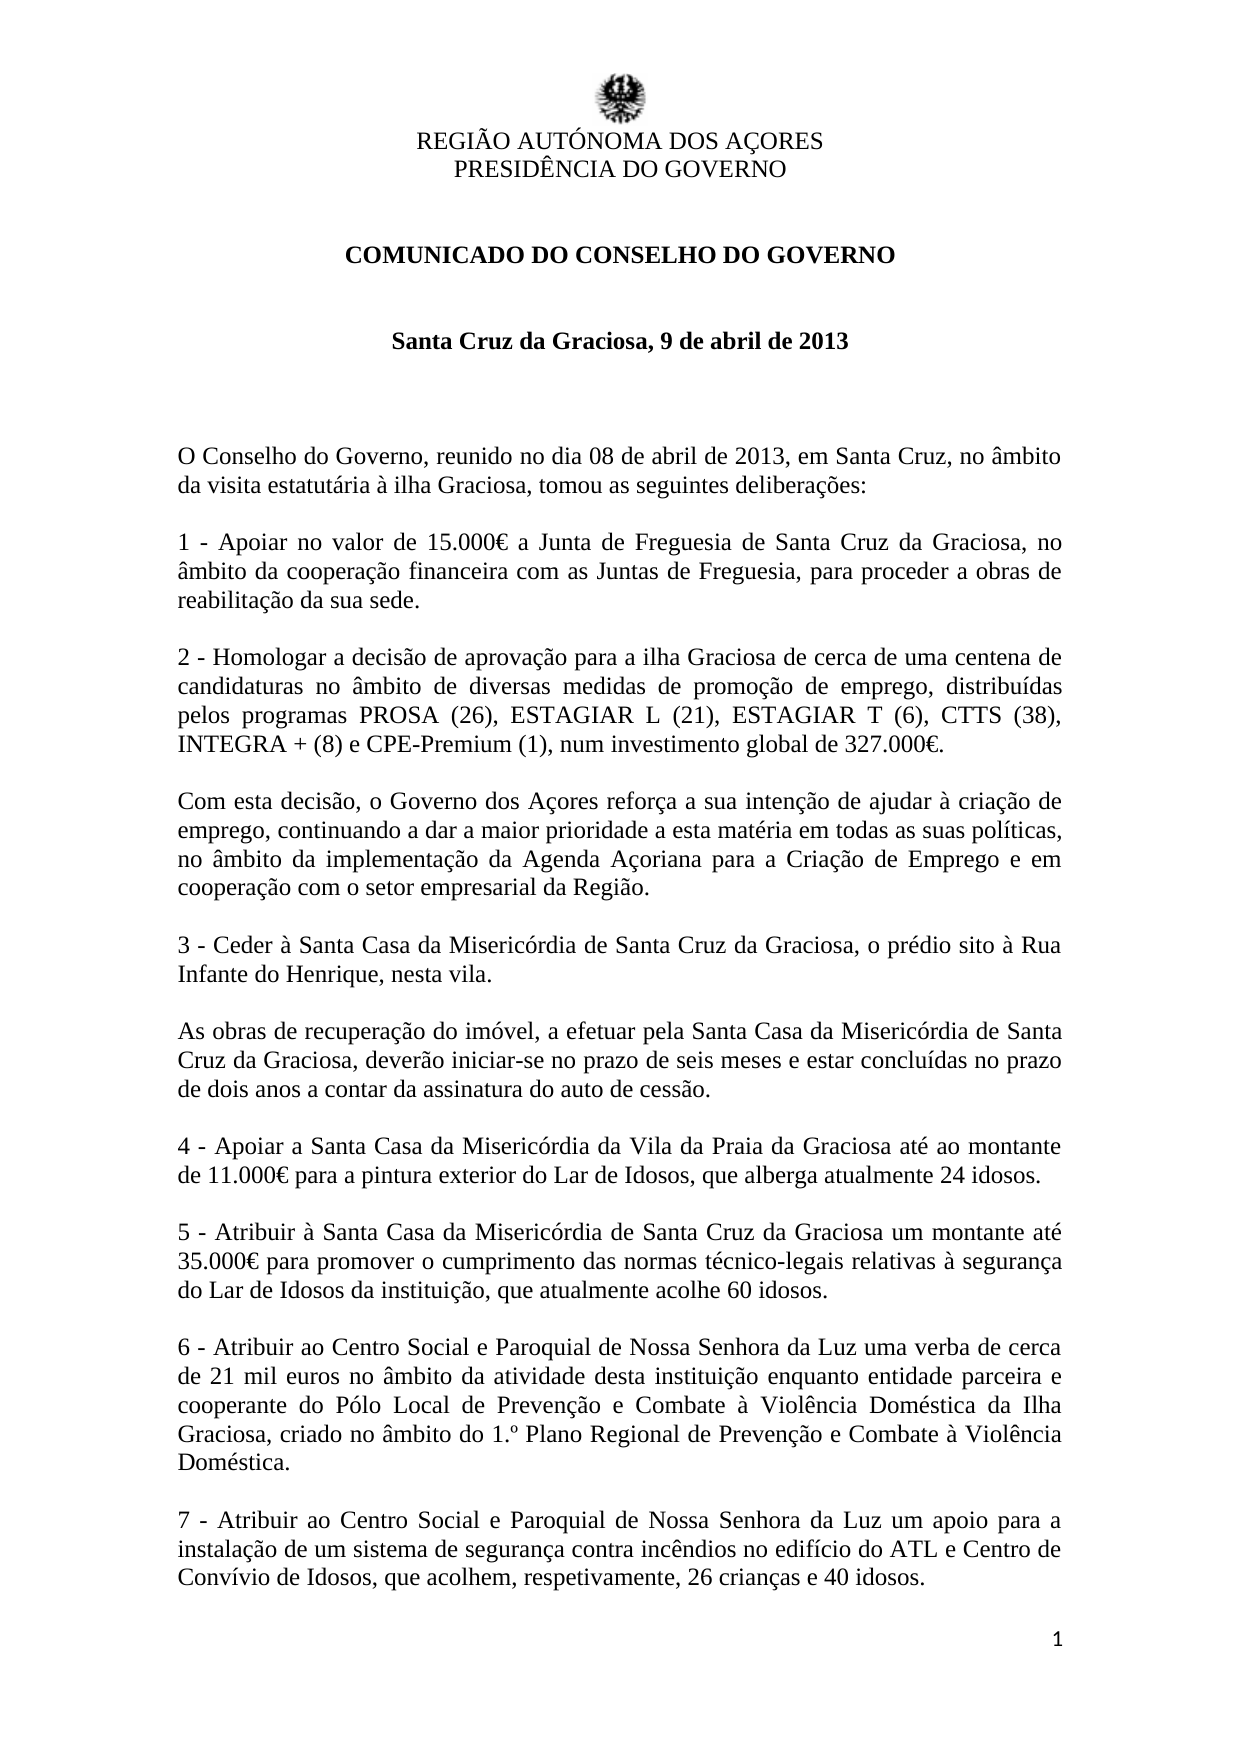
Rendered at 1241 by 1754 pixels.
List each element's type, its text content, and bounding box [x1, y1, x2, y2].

text 6 - Atribuir ao Centro Social e Paroquial de Nossa Senhora da Luz uma verba de cerca de 21 mil euros no âmbito da atividade desta instituição enquanto entidade parceira e cooperante do Pólo Local de Prevenção e Combate à Violência Doméstica da Ilha Graciosa, criado no âmbito do 1.º Plano Regional de Prevenção e Combate à Violência Doméstica. [177, 1332, 1063, 1476]
picture [592, 73, 649, 126]
text As obras de recuperação do imóvel, a efetuar pela Santa Casa da Misericórdia de Santa Cruz da Graciosa, deverão iniciar-se no prazo de seis meses e estar concluídas no prazo de dois anos a contar da assinatura do auto de cessão. [177, 1016, 1063, 1102]
text 2 - Homologar a decisão de aprovação para a ilha Graciosa de cerca de uma centena de candidaturas no âmbito de diversas medidas de promoção de emprego, distribuídas pelos programas PROSA (26), ESTAGIAR L (21), ESTAGIAR T (6), CTTS (38), INTEGRA + (8) e CPE-Premium (1), num investimento global de 327.000€. [177, 642, 1063, 757]
text Com esta decisão, o Governo dos Açores reforça a sua intenção de ajudar à criação de emprego, continuando a dar a maior prioridade a esta matéria em todas as suas políticas, no âmbito da implementação da Agenda Açoriana para a Criação de Emprego e em cooperação com o setor empresarial da Região. [177, 786, 1063, 901]
text Santa Cruz da Graciosa, 9 de abril de 2013 [177, 326, 1063, 355]
text 1 - Apoiar no valor de 15.000€ a Junta de Freguesia de Santa Cruz da Graciosa, no âmbito da cooperação financeira com as Juntas de Freguesia, para proceder a obras de reabilitação da sua sede. [177, 527, 1063, 614]
text 4 - Apoiar a Santa Casa da Misericórdia da Vila da Praia da Graciosa até ao montante de 11.000€ para a pintura exterior do Lar de Idosos, que alberga atualmente 24 idosos. [177, 1131, 1063, 1189]
text O Conselho do Governo, reunido no dia 08 de abril de 2013, em Santa Cruz, no âmbito da visita estatutária à ilha Graciosa, tomou as seguintes deliberações: [177, 441, 1063, 499]
text 5 - Atribuir à Santa Casa da Misericórdia de Santa Cruz da Graciosa um montante até 35.000€ para promover o cumprimento das normas técnico-legais relativas à segurança do Lar de Idosos da instituição, que atualmente acolhe 60 idosos. [177, 1217, 1063, 1304]
text COMUNICADO DO CONSELHO DO GOVERNO [177, 240, 1063, 269]
text 7 - Atribuir ao Centro Social e Paroquial de Nossa Senhora da Luz um apoio para a instalação de um sistema de segurança contra incêndios no edifício do ATL e Centro de Convívio de Idosos, que acolhem, respetivamente, 26 crianças e 40 idosos. [177, 1505, 1063, 1591]
text 3 - Ceder à Santa Casa da Misericórdia de Santa Cruz da Graciosa, o prédio sito à Rua Infante do Henrique, nesta vila. [177, 930, 1063, 987]
